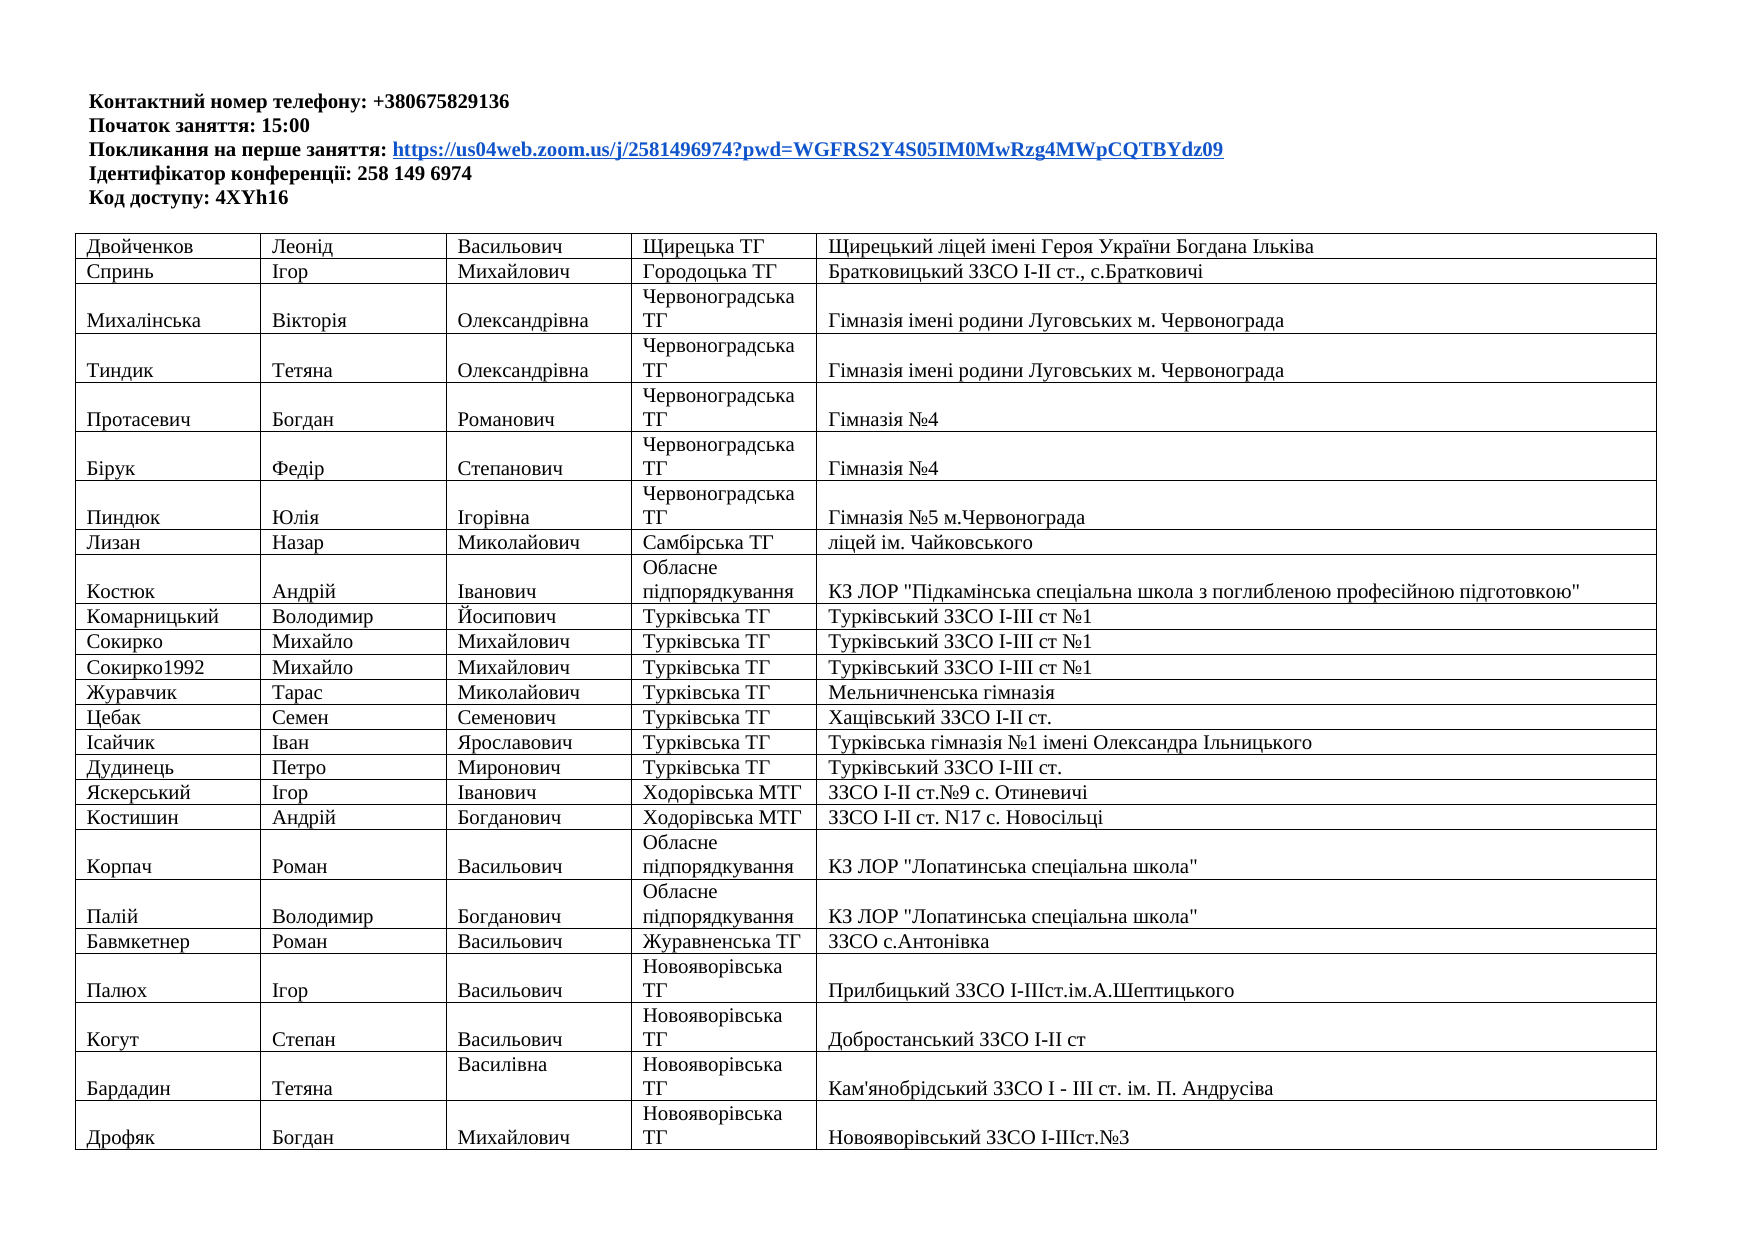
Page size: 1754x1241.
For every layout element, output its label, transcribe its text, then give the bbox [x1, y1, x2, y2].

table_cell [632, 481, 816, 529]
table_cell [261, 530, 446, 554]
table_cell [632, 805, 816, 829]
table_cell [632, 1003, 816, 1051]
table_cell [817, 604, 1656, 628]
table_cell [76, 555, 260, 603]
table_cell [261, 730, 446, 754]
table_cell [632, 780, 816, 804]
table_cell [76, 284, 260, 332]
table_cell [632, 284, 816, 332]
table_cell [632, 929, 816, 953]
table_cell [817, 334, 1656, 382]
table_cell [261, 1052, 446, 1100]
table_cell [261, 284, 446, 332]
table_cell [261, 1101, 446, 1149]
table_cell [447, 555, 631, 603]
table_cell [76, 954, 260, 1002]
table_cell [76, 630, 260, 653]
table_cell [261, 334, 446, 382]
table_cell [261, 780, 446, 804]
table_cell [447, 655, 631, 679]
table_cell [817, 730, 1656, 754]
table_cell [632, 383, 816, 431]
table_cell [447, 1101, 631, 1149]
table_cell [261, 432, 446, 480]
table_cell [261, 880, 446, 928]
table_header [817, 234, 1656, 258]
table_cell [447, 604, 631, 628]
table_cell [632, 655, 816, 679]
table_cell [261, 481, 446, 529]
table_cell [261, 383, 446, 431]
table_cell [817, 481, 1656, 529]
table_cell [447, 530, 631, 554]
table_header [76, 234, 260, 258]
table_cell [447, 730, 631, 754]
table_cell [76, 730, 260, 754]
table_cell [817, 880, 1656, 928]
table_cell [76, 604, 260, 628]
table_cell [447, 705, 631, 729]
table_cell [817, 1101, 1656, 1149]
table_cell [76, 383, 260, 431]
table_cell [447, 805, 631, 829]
text Код доступу: 4XYh16 [89, 185, 1665, 209]
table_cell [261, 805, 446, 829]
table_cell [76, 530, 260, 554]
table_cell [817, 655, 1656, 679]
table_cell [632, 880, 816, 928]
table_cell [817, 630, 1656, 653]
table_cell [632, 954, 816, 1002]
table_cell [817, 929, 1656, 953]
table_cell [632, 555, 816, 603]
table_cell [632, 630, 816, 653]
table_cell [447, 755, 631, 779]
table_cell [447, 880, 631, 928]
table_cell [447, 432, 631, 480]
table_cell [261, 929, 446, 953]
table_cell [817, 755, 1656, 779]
text Покликання на перше заняття: https://us04web.zoom.us/j/2581496974?pwd=WGFRS2Y4S05IM0MwRzg4MWpCQTBYdz09 [89, 137, 1665, 161]
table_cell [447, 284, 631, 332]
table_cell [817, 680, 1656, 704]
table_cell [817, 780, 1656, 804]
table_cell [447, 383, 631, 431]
text Початок заняття: 15:00 [89, 113, 1665, 137]
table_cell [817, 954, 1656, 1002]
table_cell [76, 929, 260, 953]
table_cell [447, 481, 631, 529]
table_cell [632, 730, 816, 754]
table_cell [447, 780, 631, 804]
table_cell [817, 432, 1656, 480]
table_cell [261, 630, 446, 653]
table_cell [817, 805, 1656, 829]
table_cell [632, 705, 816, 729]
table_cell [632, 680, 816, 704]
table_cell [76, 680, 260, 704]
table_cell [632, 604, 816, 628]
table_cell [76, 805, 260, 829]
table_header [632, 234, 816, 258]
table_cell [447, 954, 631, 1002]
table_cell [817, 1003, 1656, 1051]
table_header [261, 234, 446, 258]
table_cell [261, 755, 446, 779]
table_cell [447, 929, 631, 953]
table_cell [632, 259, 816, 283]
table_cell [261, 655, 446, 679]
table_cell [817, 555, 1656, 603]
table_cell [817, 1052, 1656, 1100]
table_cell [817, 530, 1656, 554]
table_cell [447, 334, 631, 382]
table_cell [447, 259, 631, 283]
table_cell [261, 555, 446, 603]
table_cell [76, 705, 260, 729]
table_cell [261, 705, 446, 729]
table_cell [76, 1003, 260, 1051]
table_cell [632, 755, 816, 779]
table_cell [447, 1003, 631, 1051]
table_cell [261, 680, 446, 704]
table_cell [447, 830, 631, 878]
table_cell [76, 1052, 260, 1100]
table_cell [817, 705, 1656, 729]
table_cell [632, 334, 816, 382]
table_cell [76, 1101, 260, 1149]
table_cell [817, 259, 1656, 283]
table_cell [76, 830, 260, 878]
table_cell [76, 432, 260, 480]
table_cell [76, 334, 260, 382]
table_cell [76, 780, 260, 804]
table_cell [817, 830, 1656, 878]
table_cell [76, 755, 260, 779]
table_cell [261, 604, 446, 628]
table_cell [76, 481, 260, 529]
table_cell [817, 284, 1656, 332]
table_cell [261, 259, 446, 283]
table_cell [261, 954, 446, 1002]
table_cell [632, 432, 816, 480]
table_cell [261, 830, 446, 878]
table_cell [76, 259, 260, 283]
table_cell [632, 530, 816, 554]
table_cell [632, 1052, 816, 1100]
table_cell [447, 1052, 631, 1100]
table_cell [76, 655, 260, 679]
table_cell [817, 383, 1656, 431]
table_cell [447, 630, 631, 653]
text Ідентифікатор конференції: 258 149 6974 [89, 161, 1665, 185]
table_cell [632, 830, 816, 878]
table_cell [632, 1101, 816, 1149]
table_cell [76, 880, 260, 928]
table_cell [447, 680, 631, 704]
text Контактний номер телефону: +380675829136 [89, 89, 1665, 113]
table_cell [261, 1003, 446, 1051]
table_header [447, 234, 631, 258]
